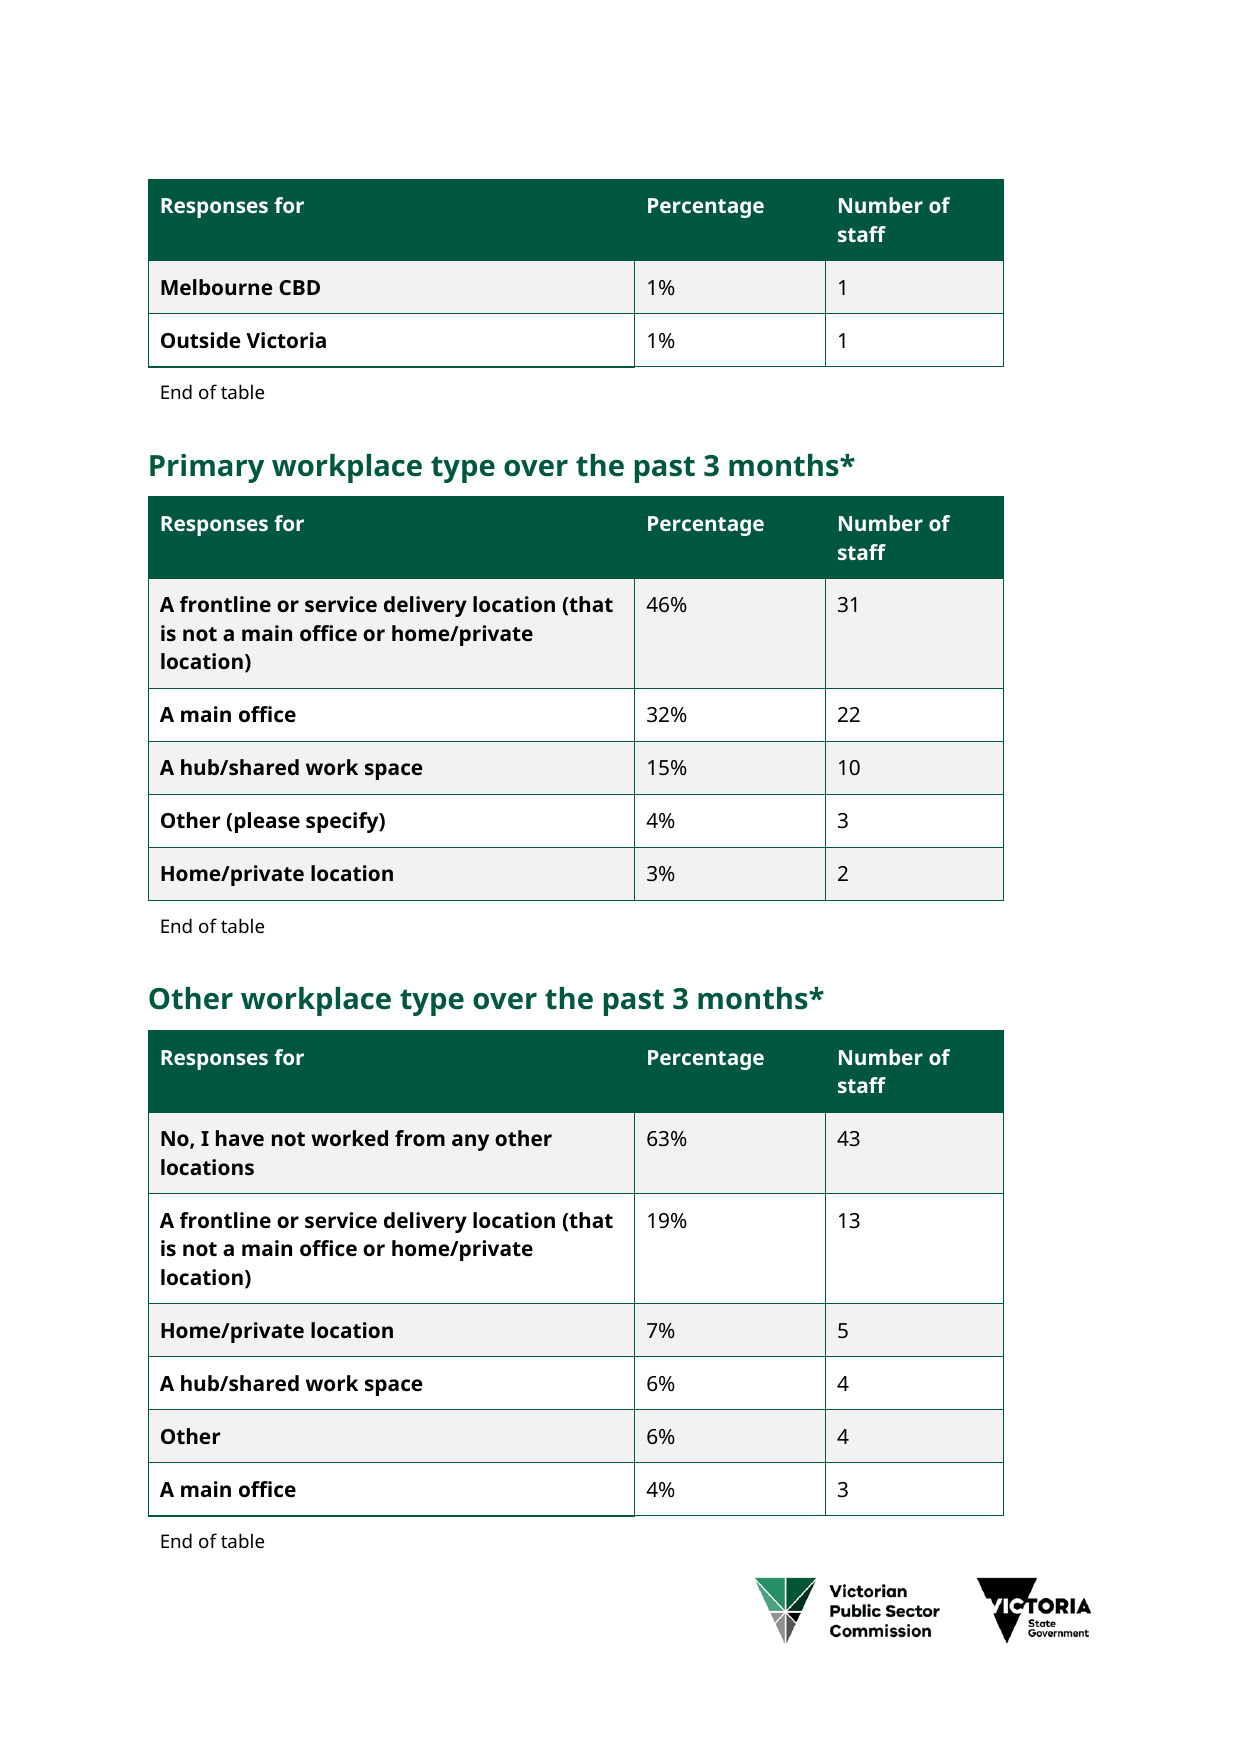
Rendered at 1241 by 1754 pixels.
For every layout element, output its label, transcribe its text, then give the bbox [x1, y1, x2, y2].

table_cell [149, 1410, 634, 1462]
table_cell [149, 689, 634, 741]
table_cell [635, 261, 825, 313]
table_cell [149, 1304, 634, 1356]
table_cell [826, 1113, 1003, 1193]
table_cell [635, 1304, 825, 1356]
subtitle Primary workplace type over the past 3 months* [148, 445, 1092, 484]
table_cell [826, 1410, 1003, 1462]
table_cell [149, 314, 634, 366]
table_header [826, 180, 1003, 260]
picture [754, 1577, 1093, 1645]
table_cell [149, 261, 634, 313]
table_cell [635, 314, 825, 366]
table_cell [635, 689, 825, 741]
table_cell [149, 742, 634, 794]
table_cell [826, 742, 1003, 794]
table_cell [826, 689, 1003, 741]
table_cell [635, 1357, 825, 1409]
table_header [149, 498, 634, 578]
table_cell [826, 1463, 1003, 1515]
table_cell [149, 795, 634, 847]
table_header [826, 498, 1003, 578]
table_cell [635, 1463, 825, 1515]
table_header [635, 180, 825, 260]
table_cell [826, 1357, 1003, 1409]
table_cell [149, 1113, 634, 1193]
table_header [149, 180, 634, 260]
subtitle Other workplace type over the past 3 months* [148, 979, 1092, 1018]
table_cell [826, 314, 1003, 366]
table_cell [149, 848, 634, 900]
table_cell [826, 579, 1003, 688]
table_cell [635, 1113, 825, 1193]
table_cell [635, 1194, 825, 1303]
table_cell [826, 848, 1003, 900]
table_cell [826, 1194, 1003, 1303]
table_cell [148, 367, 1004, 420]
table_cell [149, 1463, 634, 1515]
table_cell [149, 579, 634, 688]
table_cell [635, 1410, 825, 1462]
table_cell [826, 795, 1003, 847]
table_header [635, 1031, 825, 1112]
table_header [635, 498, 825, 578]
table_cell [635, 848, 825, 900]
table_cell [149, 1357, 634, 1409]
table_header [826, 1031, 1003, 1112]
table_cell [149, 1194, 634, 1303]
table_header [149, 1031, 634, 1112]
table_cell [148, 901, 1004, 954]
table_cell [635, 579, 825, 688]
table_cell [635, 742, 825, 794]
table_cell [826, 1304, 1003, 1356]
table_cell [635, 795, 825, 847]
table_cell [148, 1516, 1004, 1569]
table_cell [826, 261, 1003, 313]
